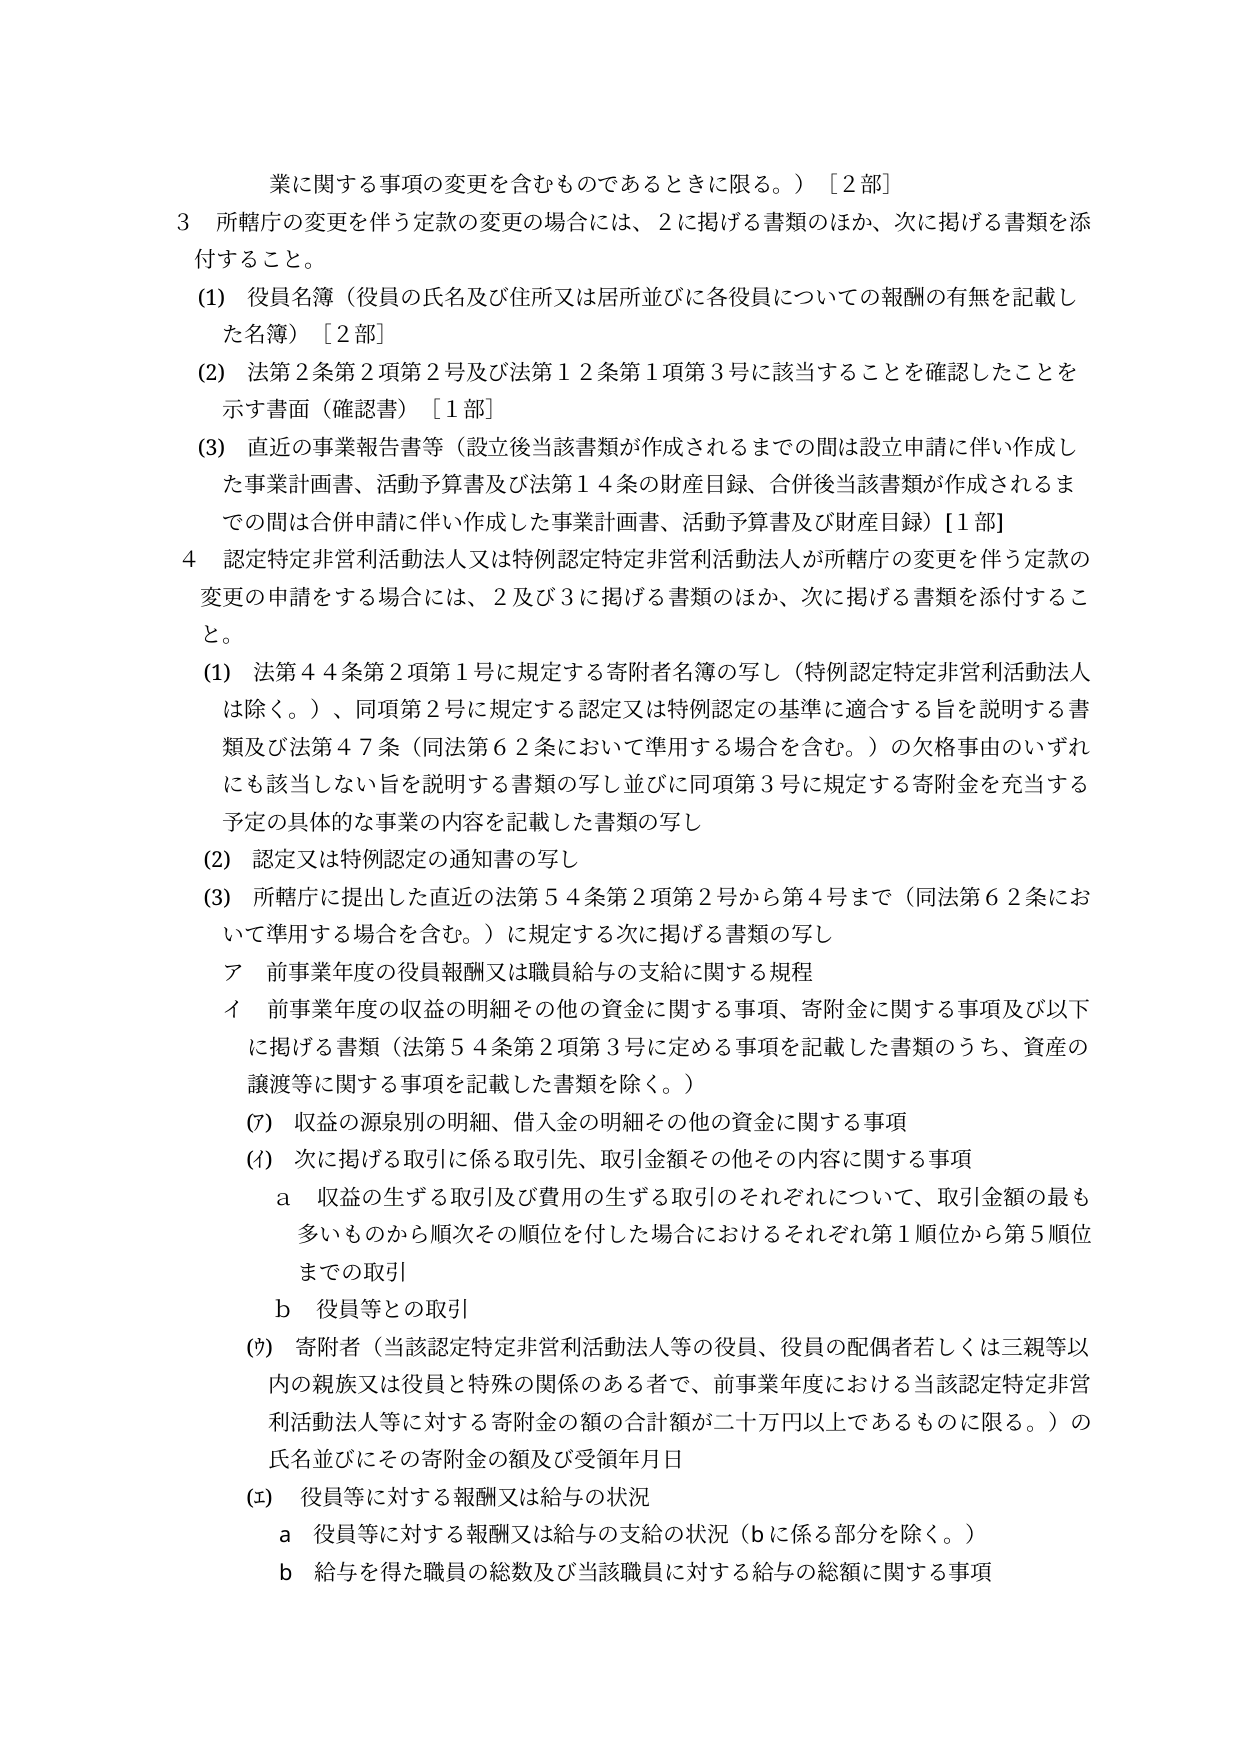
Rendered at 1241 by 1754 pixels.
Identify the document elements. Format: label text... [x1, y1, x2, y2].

text ３ 所轄庁の変更を伴う定款の変更の場合には、２に掲げる書類のほか、次に掲げる書類を添付すること。 [173, 202, 1092, 277]
text ａ 収益の生ずる取引及び費用の生ずる取引のそれぞれについて、取引金額の最も多いものから順次その順位を付した場合におけるそれぞれ第１順位から第５順位までの取引 [273, 1177, 1092, 1289]
text ア 前事業年度の役員報酬又は職員給与の支給に関する規程 [148, 952, 1092, 989]
text (2) 認定又は特例認定の通知書の写し [203, 839, 1092, 877]
text (1) 役員名簿（役員の氏名及び住所又は居所並びに各役員についての報酬の有無を記載した名簿）［２部］ [198, 277, 1092, 352]
text b 給与を得た職員の総数及び当該職員に対する給与の総額に関する事項 [148, 1552, 1092, 1589]
text (ｳ) 寄附者（当該認定特定非営利活動法人等の役員、役員の配偶者若しくは三親等以内の親族又は役員と特殊の関係のある者で、前事業年度における当該認定特定非営利活動法人等に対する寄附金の額の合計額が二十万円以上であるものに限る。）の氏名並びにその寄附金の額及び受領年月日 [246, 1327, 1092, 1477]
text (3) 所轄庁に提出した直近の法第５４条第２項第２号から第４号まで（同法第６２条において準用する場合を含む。）に規定する次に掲げる書類の写し [203, 877, 1092, 952]
text ｂ 役員等との取引 [268, 1289, 1092, 1327]
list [194, 164, 1092, 202]
text (1) 法第４４条第２項第１号に規定する寄附者名簿の写し（特例認定特定非営利活動法人は除く。）、同項第２号に規定する認定又は特例認定の基準に適合する旨を説明する書類及び法第４７条（同法第６２条において準用する場合を含む。）の欠格事由のいずれにも該当しない旨を説明する書類の写し並びに同項第３号に規定する寄附金を充当する予定の具体的な事業の内容を記載した書類の写し [203, 652, 1092, 839]
text (ｲ) 次に掲げる取引に係る取引先、取引金額その他その内容に関する事項 [148, 1139, 1092, 1177]
text ４ 認定特定非営利活動法人又は特例認定特定非営利活動法人が所轄庁の変更を伴う定款の変更の申請をする場合には、２及び３に掲げる書類のほか、次に掲げる書類を添付すること。 [178, 539, 1092, 652]
text (ｱ) 収益の源泉別の明細、借入金の明細その他の資金に関する事項 [148, 1102, 1092, 1139]
text イ 前事業年度の収益の明細その他の資金に関する事項、寄附金に関する事項及び以下に掲げる書類（法第５４条第２項第３号に定める事項を記載した書類のうち、資産の譲渡等に関する事項を記載した書類を除く。） [222, 989, 1092, 1102]
text (2) 法第２条第２項第２号及び法第１２条第１項第３号に該当することを確認したことを示す書面（確認書）［１部］ [198, 352, 1092, 427]
text (3) 直近の事業報告書等（設立後当該書類が作成されるまでの間は設立申請に伴い作成した事業計画書、活動予算書及び法第１４条の財産目録、合併後当該書類が作成されるまでの間は合併申請に伴い作成した事業計画書、活動予算書及び財産目録）[１部] [198, 427, 1092, 539]
text (ｴ) 役員等に対する報酬又は給与の状況 [246, 1477, 1092, 1514]
text a 役員等に対する報酬又は給与の支給の状況（bに係る部分を除く。） [148, 1514, 1092, 1552]
